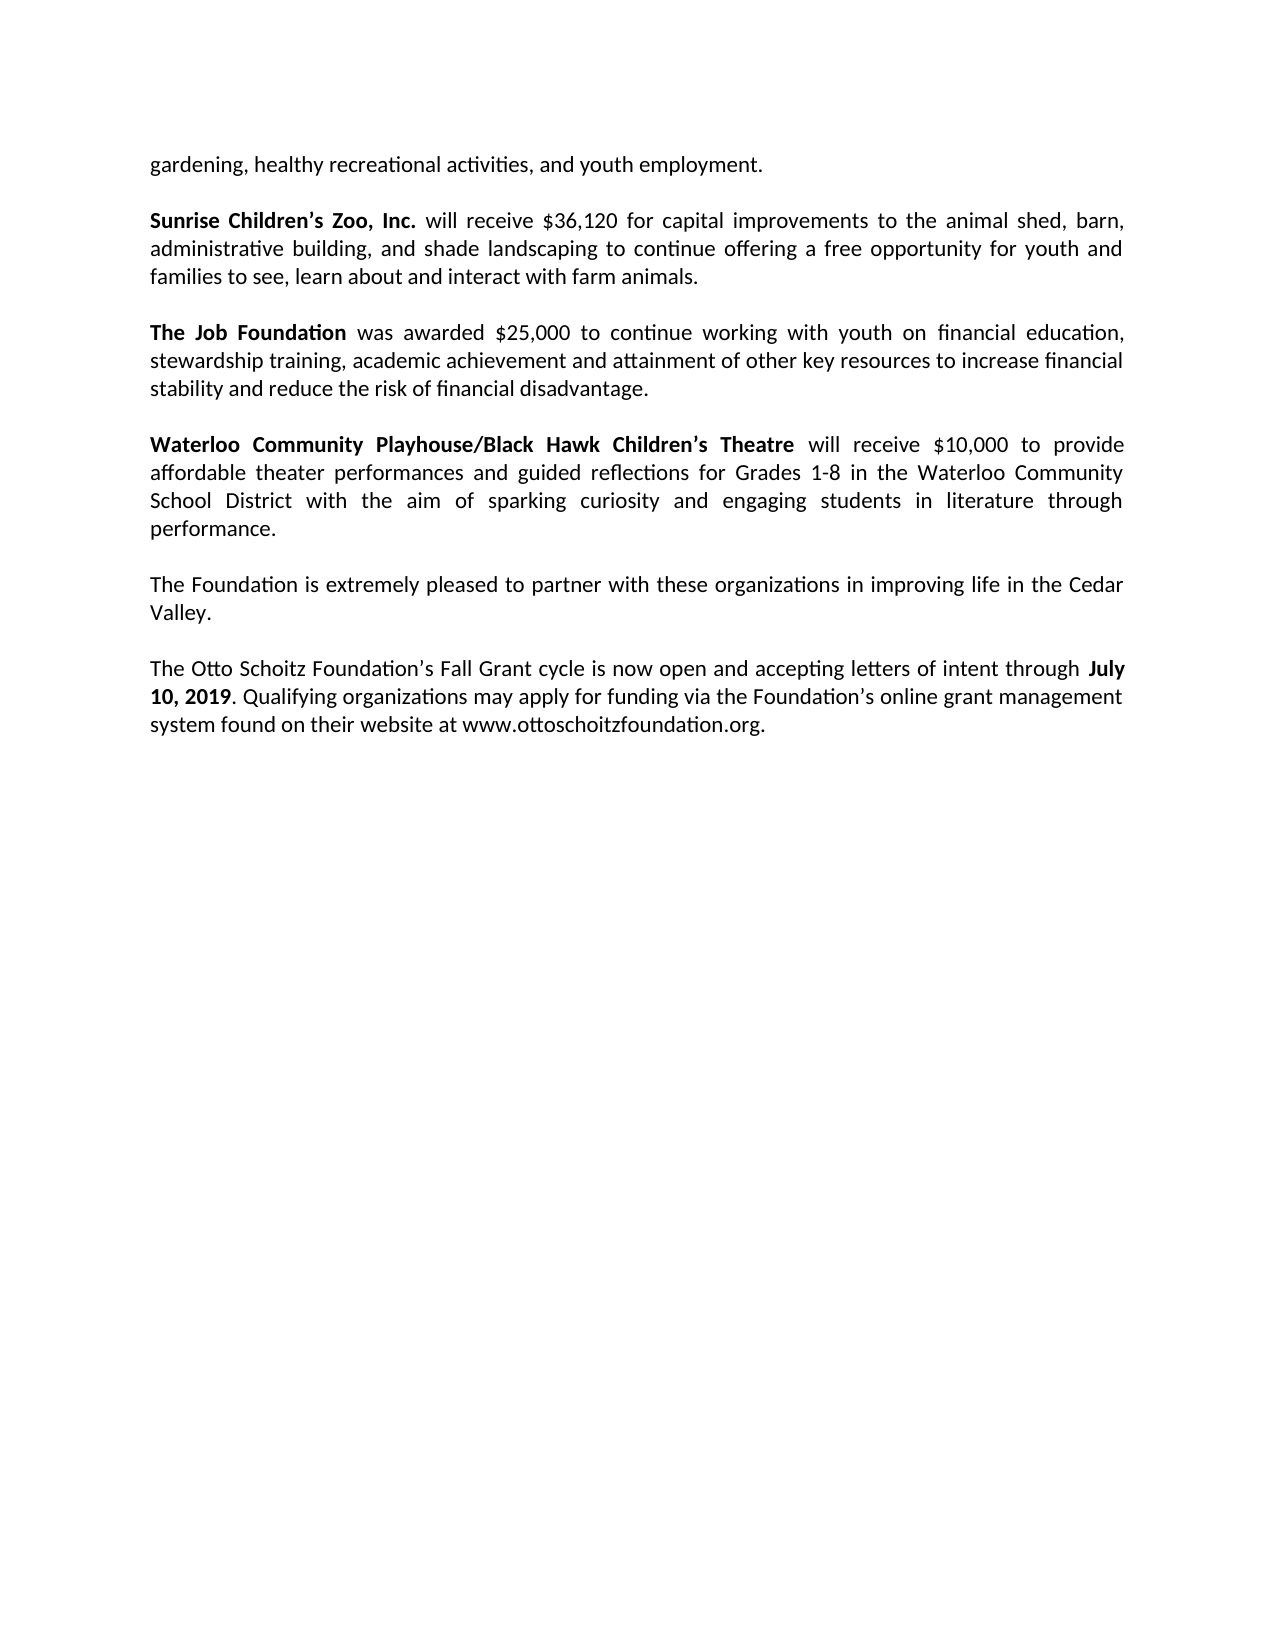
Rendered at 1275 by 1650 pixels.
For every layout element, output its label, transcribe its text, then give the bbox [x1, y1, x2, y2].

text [150, 150, 1125, 178]
text The Job Foundation was awarded $25,000 to continue working with youth on financial education, stewardship training, academic achievement and attainment of other key resources to increase financial stability and reduce the risk of financial disadvantage. [150, 318, 1125, 402]
text The Foundation is extremely pleased to partner with these organizations in improving life in the Cedar Valley. [150, 570, 1125, 626]
text Sunrise Children’s Zoo, Inc. will receive $36,120 for capital improvements to the animal shed, barn, administrative building, and shade landscaping to continue offering a free opportunity for youth and families to see, learn about and interact with farm animals. [150, 206, 1125, 290]
text The Otto Schoitz Foundation’s Fall Grant cycle is now open and accepting letters of intent through July 10, 2019. Qualifying organizations may apply for funding via the Foundation’s online grant management system found on their website at www.ottoschoitzfoundation.org. [150, 654, 1125, 738]
text Waterloo Community Playhouse/Black Hawk Children’s Theatre will receive $10,000 to provide affordable theater performances and guided reflections for Grades 1-8 in the Waterloo Community School District with the aim of sparking curiosity and engaging students in literature through performance. [150, 430, 1125, 542]
